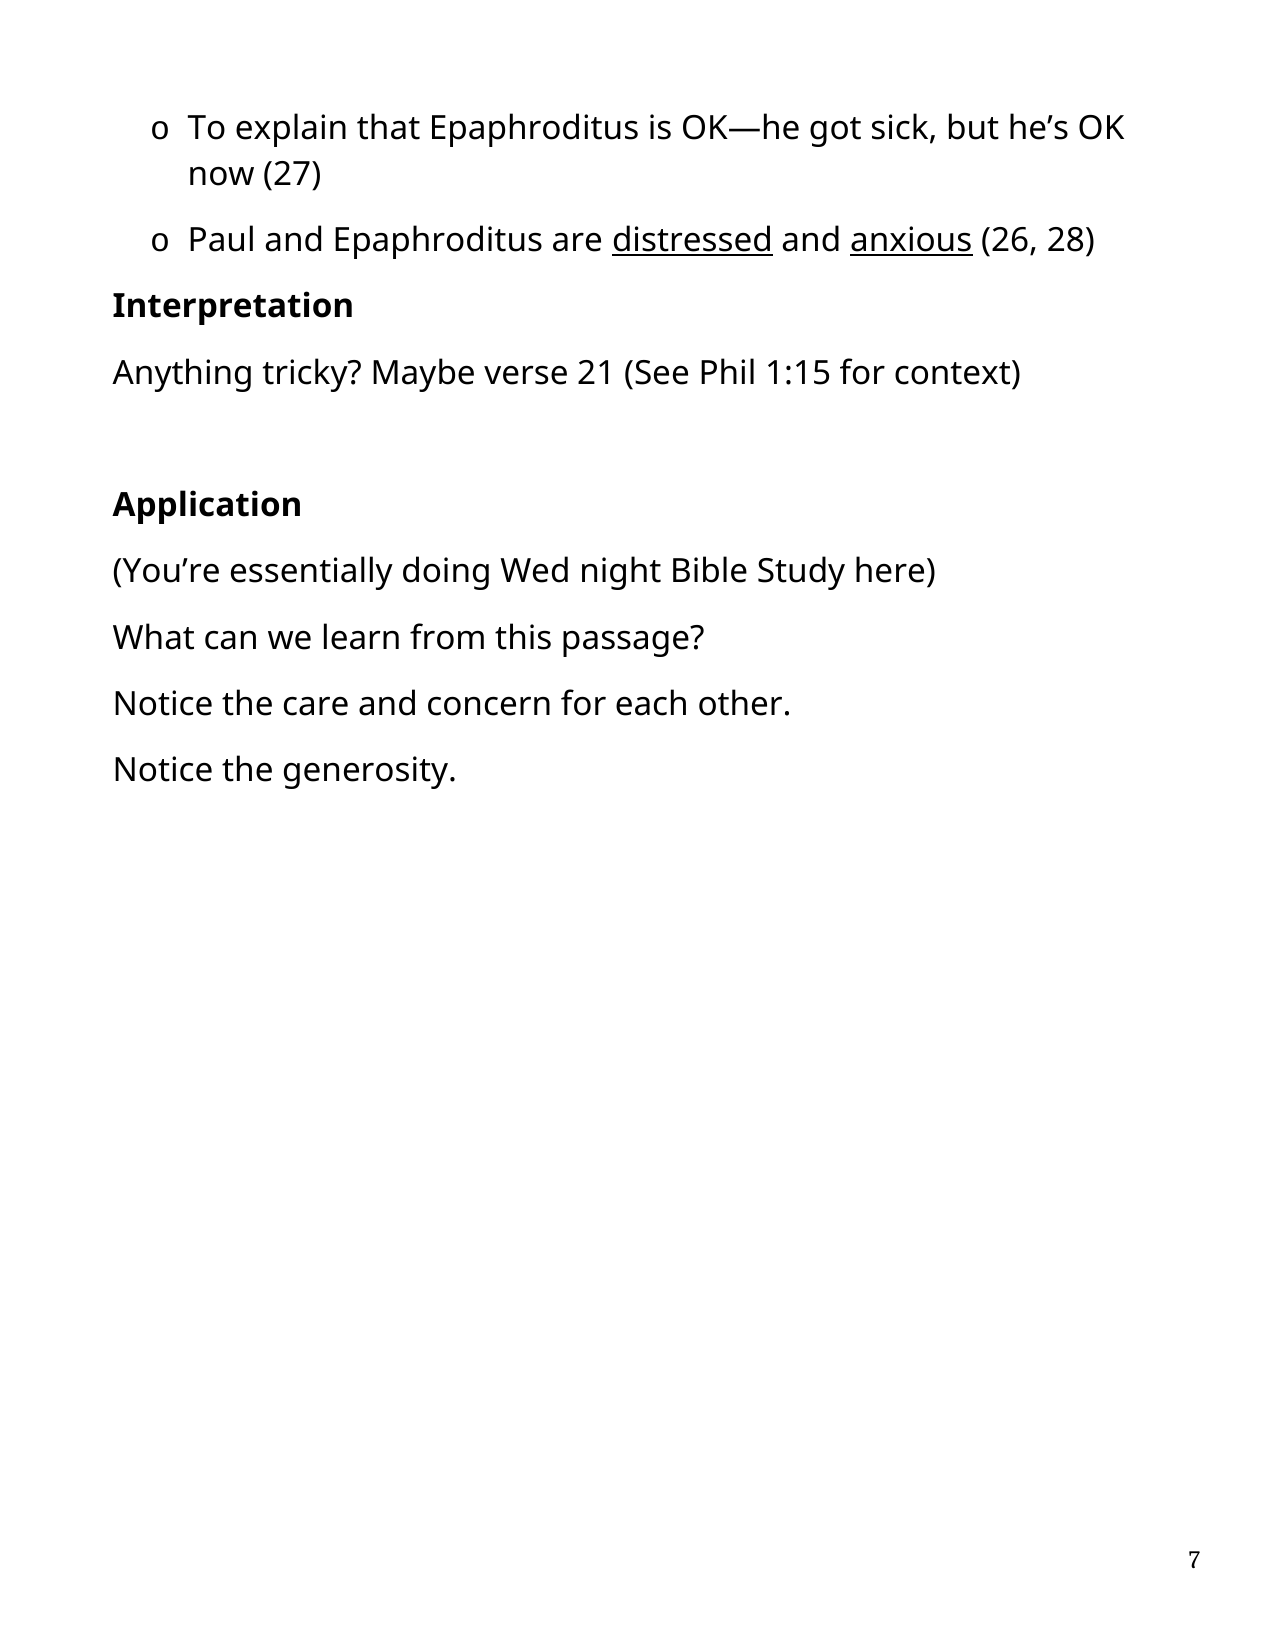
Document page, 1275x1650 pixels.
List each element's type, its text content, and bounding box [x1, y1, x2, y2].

list Paul and Epaphroditus are distressed and anxious (26, 28) [150, 216, 1200, 261]
list To explain that Epaphroditus is OK—he got sick, but he’s OK now (27) [150, 104, 1200, 195]
text Application [112, 481, 1200, 526]
text What can we learn from this passage? [112, 613, 1200, 659]
text Anything tricky? Maybe verse 21 (See Phil 1:15 for context) [112, 348, 1200, 394]
text Notice the care and concern for each other. [112, 680, 1200, 725]
text Interpretation [112, 282, 1200, 328]
text Notice the generosity. [112, 746, 1200, 791]
text (You’re essentially doing Wed night Bible Study here) [112, 547, 1200, 593]
